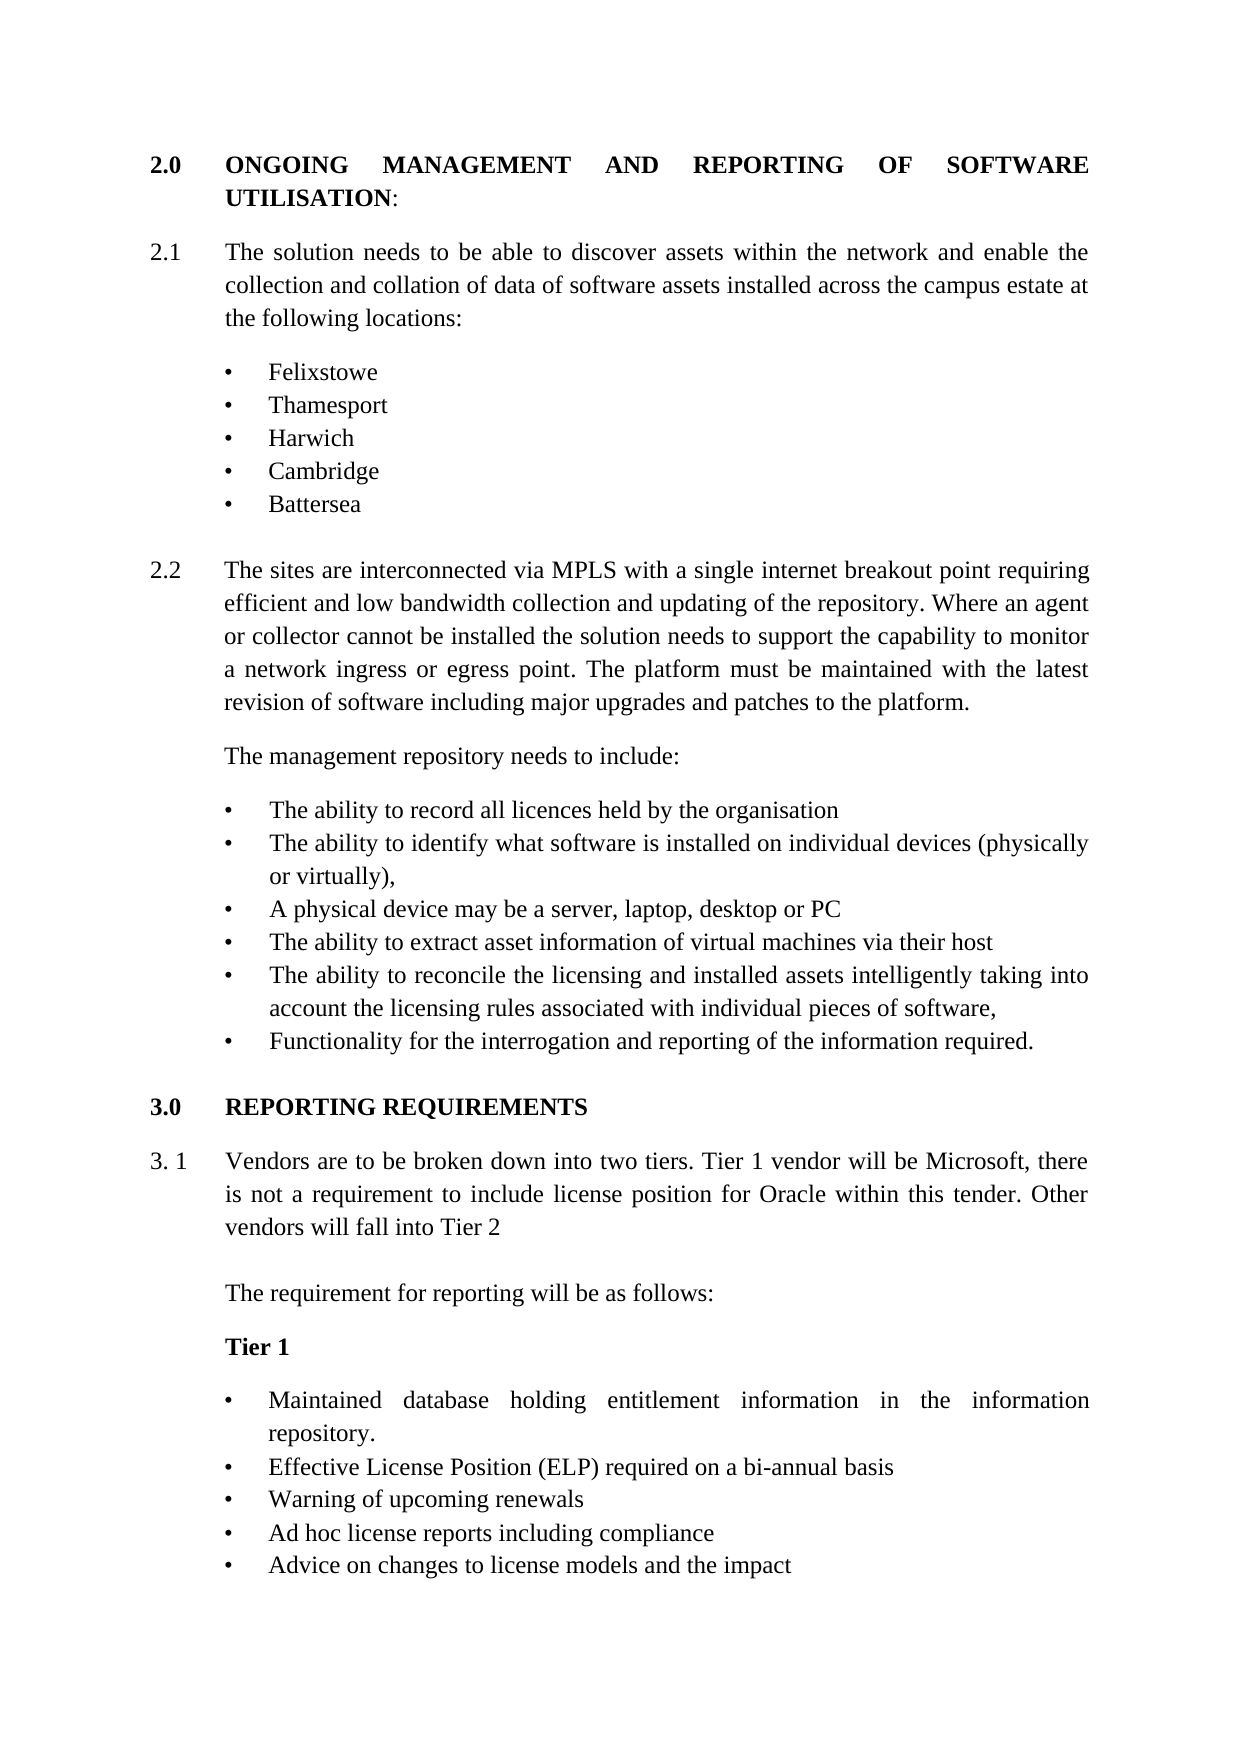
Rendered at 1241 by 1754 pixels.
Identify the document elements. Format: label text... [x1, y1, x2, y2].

text • Battersea [224, 489, 1090, 518]
list Ad hoc license reports including compliance [224, 1518, 1090, 1546]
text Tier 1 [150, 1332, 1090, 1360]
list A physical device may be a server, laptop, desktop or PC [224, 894, 1090, 922]
text • Felixstowe [224, 357, 1090, 386]
text 2.0 ONGOING MANAGEMENT AND REPORTING OF SOFTWARE UTILISATION: [150, 150, 1090, 212]
list Effective License Position (ELP) required on a bi-annual basis [224, 1452, 1090, 1480]
list Functionality for the interrogation and reporting of the information required. [224, 1026, 1090, 1054]
text • Cambridge [224, 456, 1090, 484]
list The ability to reconcile the licensing and installed assets intelligently taking into account the licensing rules associated with individual pieces of software, [224, 960, 1090, 1022]
text • Thamesport [224, 390, 1090, 418]
list Warning of upcoming renewals [224, 1484, 1090, 1513]
text The requirement for reporting will be as follows: [150, 1278, 1090, 1307]
list The ability to identify what software is installed on individual devices (physically or virtually), [224, 828, 1090, 889]
list The ability to record all licences held by the organisation [224, 795, 1090, 823]
list The ability to extract asset information of virtual machines via their host [224, 927, 1090, 956]
text 2.2 The sites are interconnected via MPLS with a single internet breakout point requiring efficient and low bandwidth collection and updating of the repository. Where an agent or collector cannot be installed the solution needs to support the capability to monitor a network ingress or egress point. The platform must be maintained with the latest revision of software including major upgrades and patches to the platform. [150, 555, 1090, 716]
text • Harwich [224, 423, 1090, 452]
text The management repository needs to include: [150, 741, 1090, 769]
text 2.1 The solution needs to be able to discover assets within the network and enable the collection and collation of data of software assets installed across the campus estate at the following locations: [150, 237, 1090, 332]
text 3. 1 Vendors are to be broken down into two tiers. Tier 1 vendor will be Microsoft, there is not a requirement to include license position for Oracle within this tender. Other vendors will fall into Tier 2 [150, 1146, 1090, 1241]
text 3.0 REPORTING REQUIREMENTS [150, 1092, 1090, 1121]
list Advice on changes to license models and the impact [224, 1551, 1090, 1579]
list Maintained database holding entitlement information in the information repository. [224, 1386, 1090, 1447]
